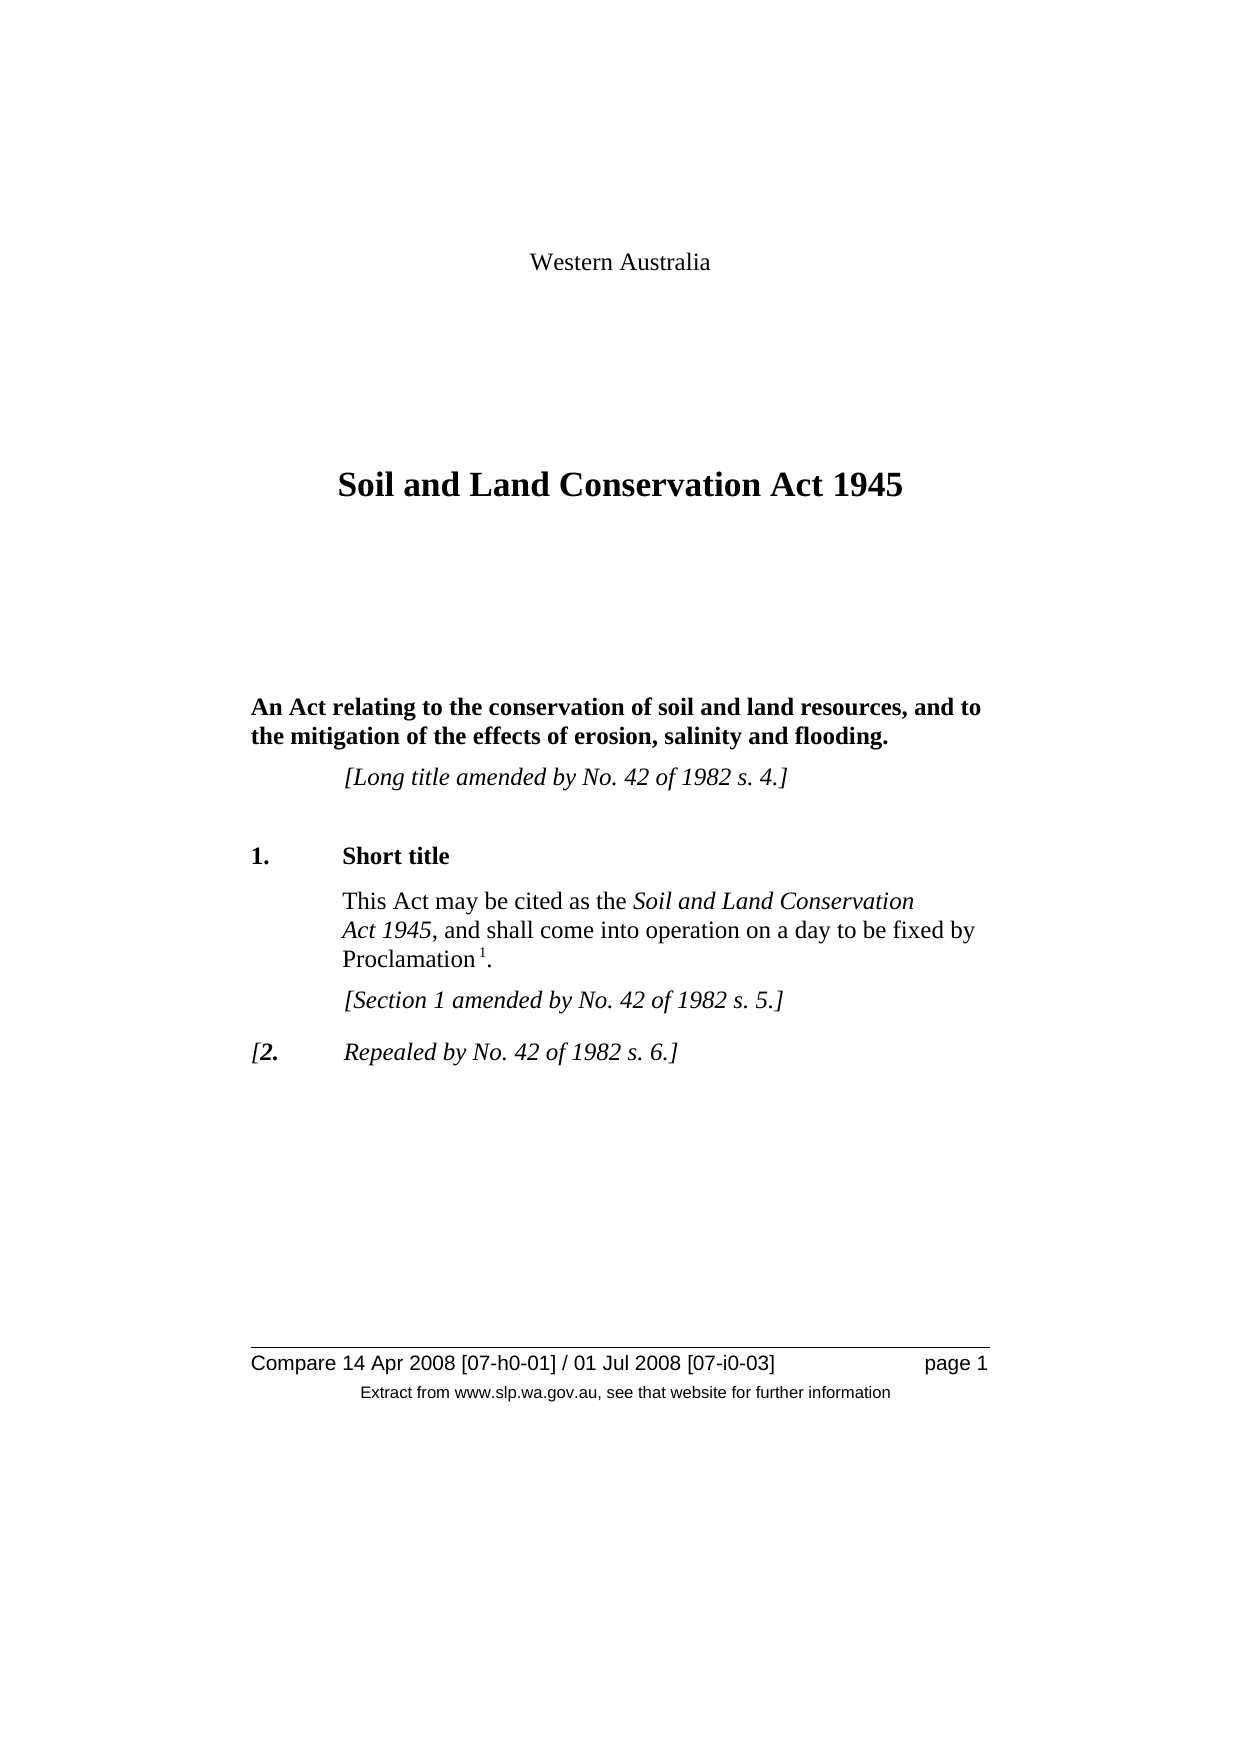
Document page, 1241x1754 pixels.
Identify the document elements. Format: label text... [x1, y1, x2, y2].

text This Act may be cited as the Soil and Land Conservation Act 1945, and shall come into operation on a day to be fixed by Proclamation 1. [251, 886, 990, 972]
text [Section 1 amended by No. 42 of 1982 s. 5.] [251, 985, 990, 1014]
title [Long title amended by No. 42 of 1982 s. 4.] [251, 762, 990, 791]
text [2. Repealed by No. 42 of 1982 s. 6.] [251, 1037, 990, 1065]
title An Act relating to the conservation of soil and land resources, and to the mitigation of the effects of erosion, salinity and flooding. [251, 692, 990, 749]
text Western Australia [251, 247, 990, 276]
text Soil and Land Conservation Act 1945 [251, 464, 990, 504]
subtitle 1. Short title [251, 841, 990, 869]
